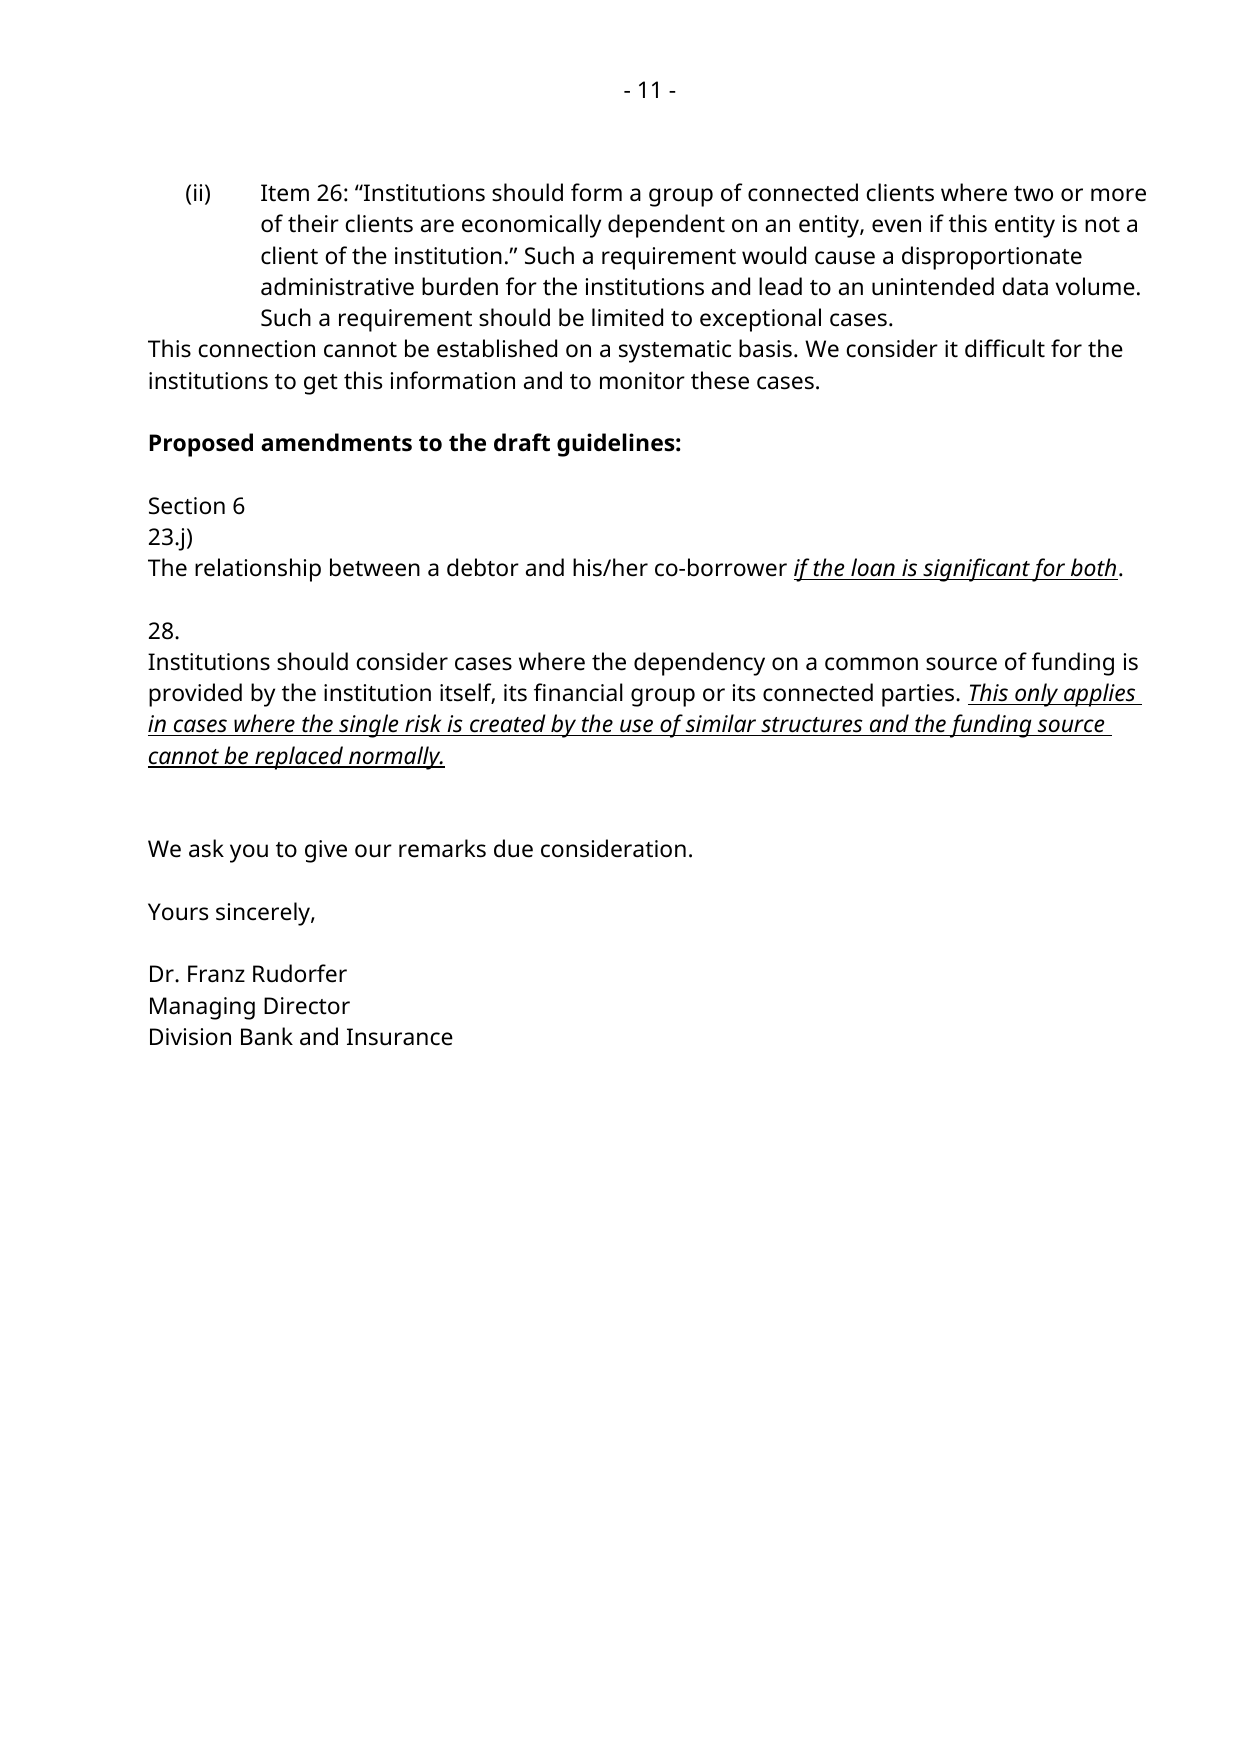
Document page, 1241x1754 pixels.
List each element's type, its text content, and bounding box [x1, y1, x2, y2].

list Item 26: “Institutions should form a group of connected clients where two or more of their clients are economically dependent on an entity, even if this entity is not a client of the institution.” Such a requirement would cause a disproportionate administrative burden for the institutions and lead to an unintended data volume. Such a requirement should be limited to exceptional cases. [185, 177, 1152, 333]
text This connection cannot be established on a systematic basis. We consider it difficult for the institutions to get this information and to monitor these cases. [148, 333, 1152, 396]
text Institutions should consider cases where the dependency on a common source of funding is provided by the institution itself, its financial group or its connected parties. This only applies in cases where the single risk is created by the use of similar structures and the funding source cannot be replaced normally. [148, 646, 1152, 771]
text We ask you to give our remarks due consideration. [148, 833, 1152, 865]
text The relationship between a debtor and his/her co-borrower if the loan is significant for both. [148, 552, 1152, 583]
text Section 6 [148, 490, 1152, 521]
text 28. [148, 615, 1152, 646]
text 23.j) [148, 521, 1152, 552]
text Managing Director [148, 990, 1152, 1021]
text Proposed amendments to the draft guidelines: [148, 427, 1152, 458]
text Yours sincerely, [148, 896, 1152, 927]
text Dr. Franz Rudorfer [148, 958, 1152, 990]
text Division Bank and Insurance [148, 1021, 1152, 1052]
